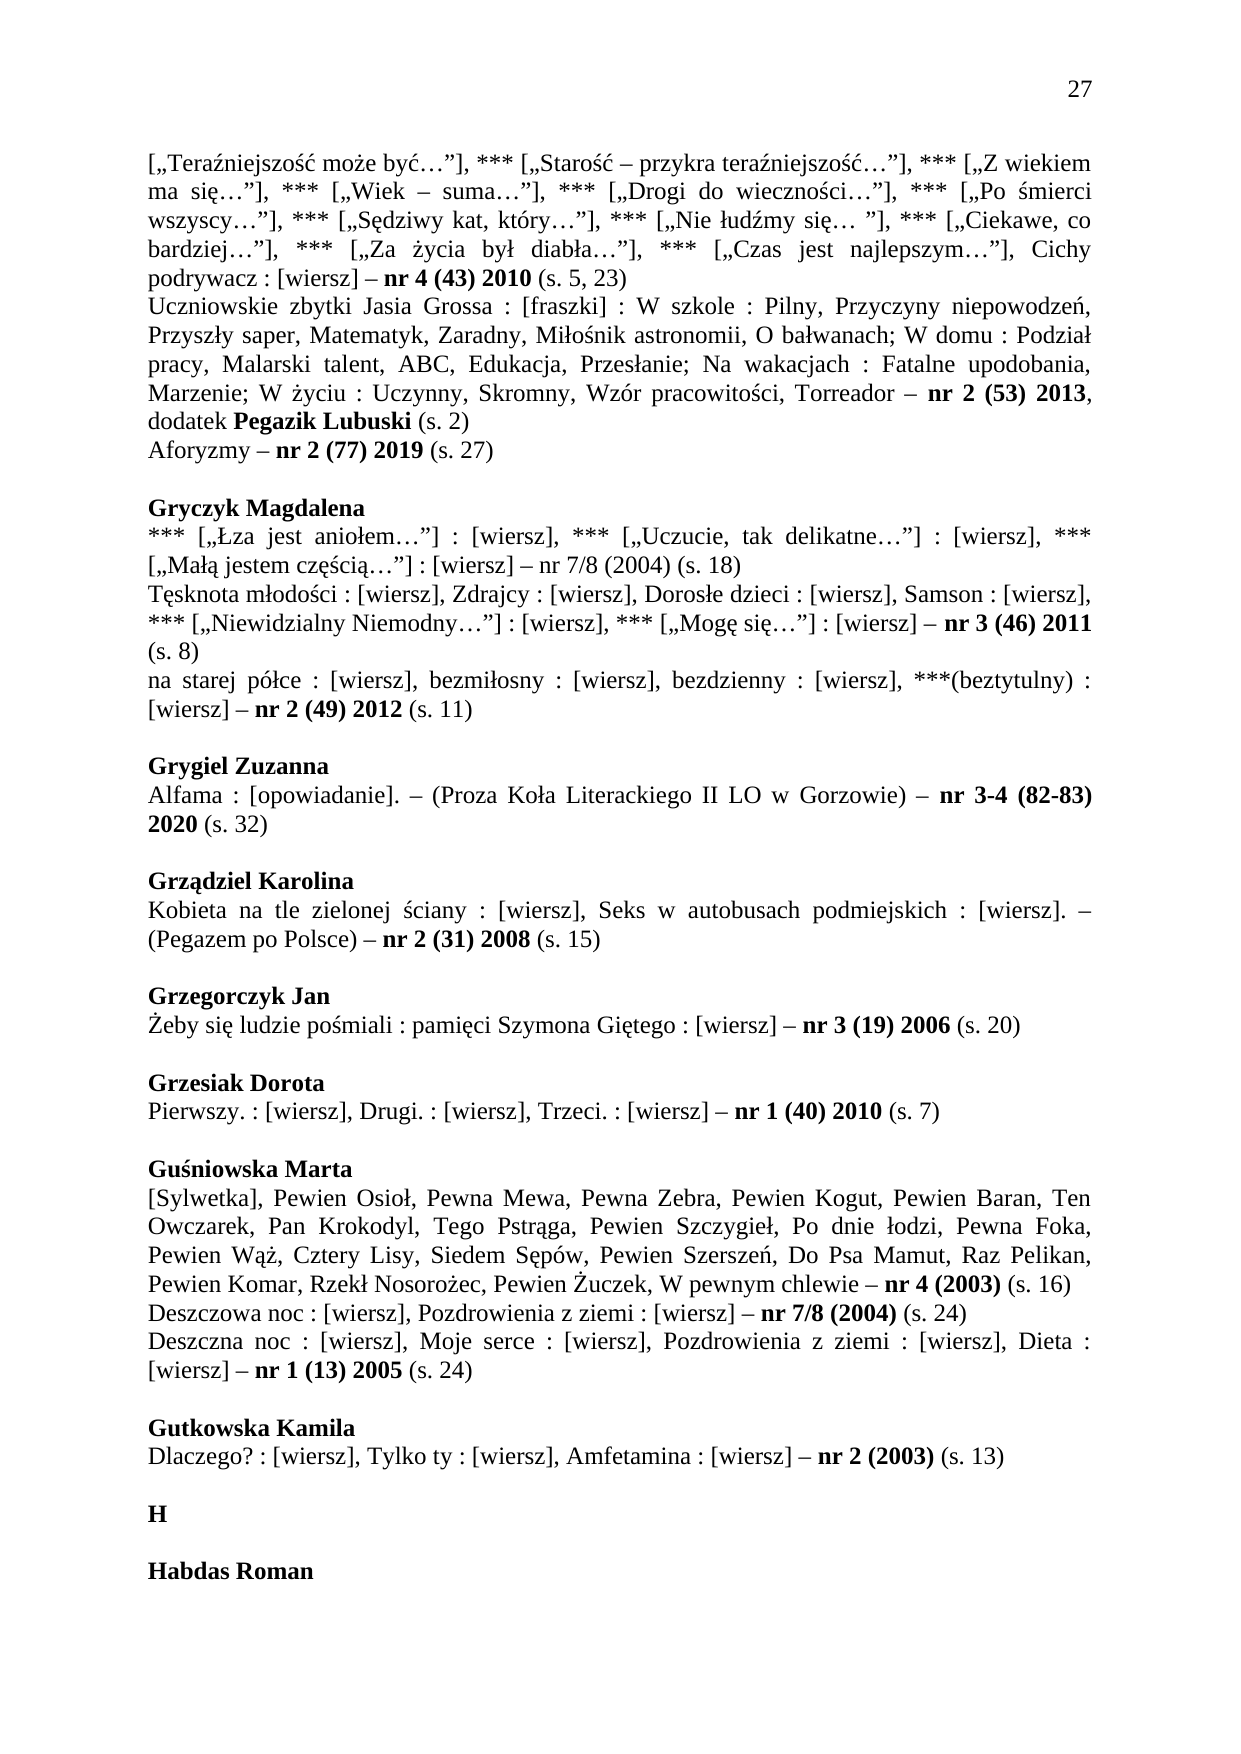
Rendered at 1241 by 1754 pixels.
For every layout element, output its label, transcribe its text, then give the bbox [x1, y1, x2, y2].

text [Sylwetka], Pewien Osioł, Pewna Mewa, Pewna Zebra, Pewien Kogut, Pewien Baran, Ten Owczarek, Pan Krokodyl, Tego Pstrąga, Pewien Szczygieł, Po dnie łodzi, Pewna Foka, Pewien Wąż, Cztery Lisy, Siedem Sępów, Pewien Szerszeń, Do Psa Mamut, Raz Pelikan, Pewien Komar, Rzekł Nosorożec, Pewien Żuczek, W pewnym chlewie – nr 4 (2003) (s. 16) [148, 1183, 1092, 1298]
text Grzegorczyk Jan [148, 981, 1092, 1010]
text Kobieta na tle zielonej ściany : [wiersz], Seks w autobusach podmiejskich : [wiersz]. – (Pegazem po Polsce) – nr 2 (31) 2008 (s. 15) [148, 895, 1092, 953]
text Gryczyk Magdalena [148, 493, 1092, 521]
text Grzesiak Dorota [148, 1068, 1092, 1096]
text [148, 148, 1092, 291]
text Guśniowska Marta [148, 1154, 1092, 1183]
text Dlaczego? : [wiersz], Tylko ty : [wiersz], Amfetamina : [wiersz] – nr 2 (2003) (s. 13) [148, 1441, 1092, 1470]
text Grządziel Karolina [148, 866, 1092, 895]
text Habdas Roman [148, 1556, 1092, 1585]
text na starej półce : [wiersz], bezmiłosny : [wiersz], bezdzienny : [wiersz], ***(beztytulny) : [wiersz] – nr 2 (49) 2012 (s. 11) [148, 665, 1092, 723]
text *** [„Łza jest aniołem…”] : [wiersz], *** [„Uczucie, tak delikatne…”] : [wiersz], *** [„Małą jestem częścią…”] : [wiersz] – nr 7/8 (2004) (s. 18) [148, 521, 1092, 579]
text Alfama : [opowiadanie]. – (Proza Koła Literackiego II LO w Gorzowie) – nr 3-4 (82-83) 2020 (s. 32) [148, 780, 1092, 838]
text Aforyzmy – nr 2 (77) 2019 (s. 27) [148, 435, 1092, 464]
text Gutkowska Kamila [148, 1413, 1092, 1441]
text H [148, 1499, 1092, 1528]
text Deszczna noc : [wiersz], Moje serce : [wiersz], Pozdrowienia z ziemi : [wiersz], Dieta : [wiersz] – nr 1 (13) 2005 (s. 24) [148, 1326, 1092, 1384]
text Deszczowa noc : [wiersz], Pozdrowienia z ziemi : [wiersz] – nr 7/8 (2004) (s. 24) [148, 1298, 1092, 1326]
text Żeby się ludzie pośmiali : pamięci Szymona Giętego : [wiersz] – nr 3 (19) 2006 (s. 20) [148, 1010, 1092, 1039]
text Uczniowskie zbytki Jasia Grossa : [fraszki] : W szkole : Pilny, Przyczyny niepowodzeń, Przyszły saper, Matematyk, Zaradny, Miłośnik astronomii, O bałwanach; W domu : Podział pracy, Malarski talent, ABC, Edukacja, Przesłanie; Na wakacjach : Fatalne upodobania, Marzenie; W życiu : Uczynny, Skromny, Wzór pracowitości, Torreador – nr 2 (53) 2013, dodatek Pegazik Lubuski (s. 2) [148, 291, 1092, 435]
text Pierwszy. : [wiersz], Drugi. : [wiersz], Trzeci. : [wiersz] – nr 1 (40) 2010 (s. 7) [148, 1096, 1092, 1125]
text Grygiel Zuzanna [148, 751, 1092, 780]
text Tęsknota młodości : [wiersz], Zdrajcy : [wiersz], Dorosłe dzieci : [wiersz], Samson : [wiersz], *** [„Niewidzialny Niemodny…”] : [wiersz], *** [„Mogę się…”] : [wiersz] – nr 3 (46) 2011 (s. 8) [148, 579, 1092, 665]
